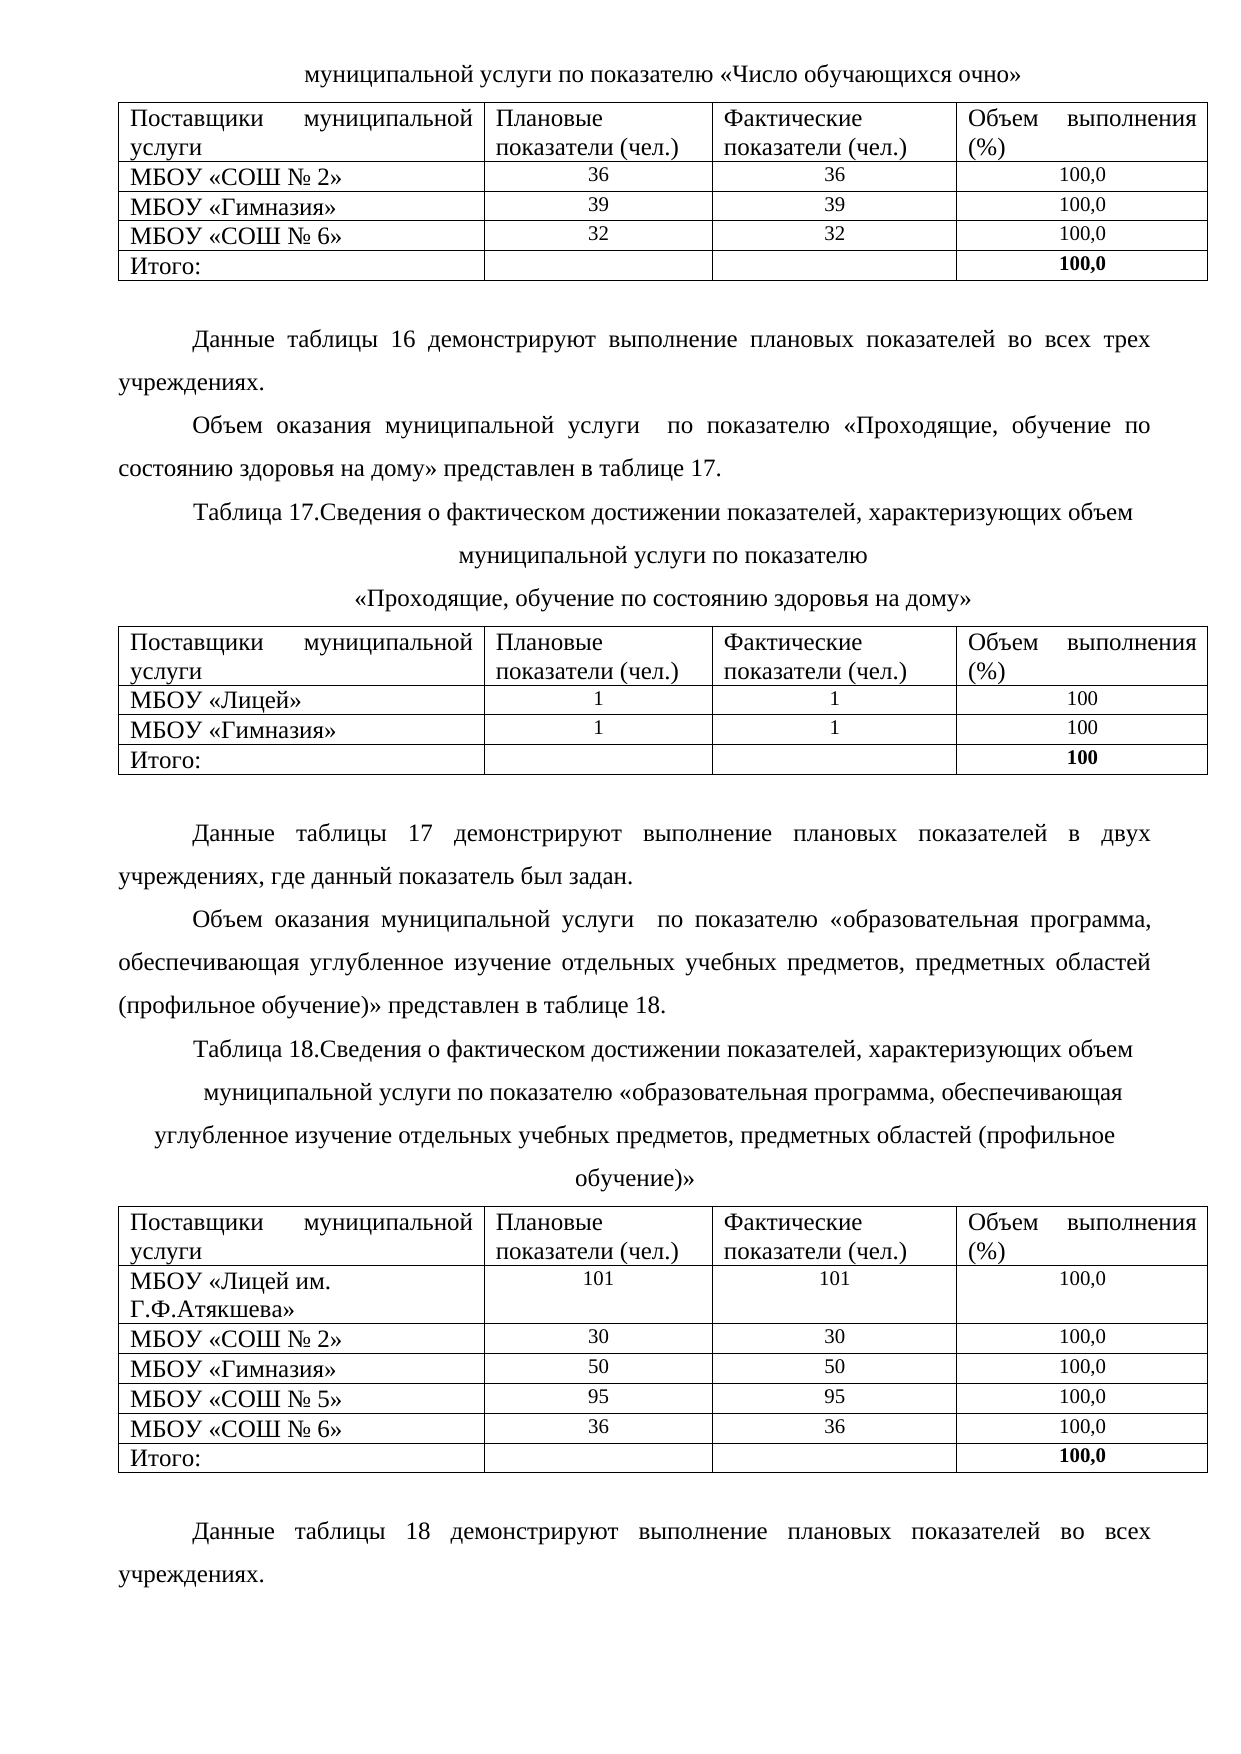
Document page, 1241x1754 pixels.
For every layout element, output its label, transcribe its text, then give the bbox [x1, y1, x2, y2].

table_header Плановые показатели (чел.) [485, 103, 712, 161]
table_cell 1 [713, 715, 956, 744]
table_cell 101 [485, 1266, 712, 1323]
text Объем оказания муниципальной услуги по показателю «Проходящие, обучение по состоянию здоровья на дому» представлен в таблице 17. [118, 410, 1152, 482]
table_cell МБОУ «СОШ № 2» [119, 1324, 484, 1353]
table_cell МБОУ «Гимназия» [119, 192, 484, 220]
table_cell 36 [713, 1414, 956, 1442]
table_cell МБОУ «СОШ № 5» [119, 1384, 484, 1413]
table_cell 1 [485, 715, 712, 744]
text «Проходящие, обучение по состоянию здоровья на дому» [118, 583, 1152, 612]
text муниципальной услуги по показателю «Число обучающихся очно» [118, 59, 1152, 88]
table_cell [485, 1444, 712, 1472]
table_cell 100,0 [957, 251, 1207, 280]
table_cell 100,0 [957, 162, 1207, 191]
table_cell 30 [713, 1324, 956, 1353]
table_cell МБОУ «Лицей» [119, 686, 484, 714]
table_cell 100,0 [957, 1266, 1207, 1323]
table_header Поставщики муниципальной услуги [119, 627, 484, 684]
table_cell 95 [485, 1384, 712, 1413]
table_header Плановые показатели (чел.) [485, 627, 712, 684]
table_cell 100 [957, 715, 1207, 744]
table_cell 100,0 [957, 1354, 1207, 1383]
table_cell 95 [713, 1384, 956, 1413]
table_cell Итого: [119, 251, 484, 280]
table_cell 100 [957, 745, 1207, 774]
table_cell 36 [485, 162, 712, 191]
table_cell МБОУ «Лицей им. Г.Ф.Атякшева» [119, 1266, 484, 1323]
table_cell 32 [485, 221, 712, 250]
text Данные таблицы 18 демонстрируют выполнение плановых показателей во всех учреждениях. [118, 1516, 1152, 1588]
table_cell Итого: [119, 1444, 484, 1472]
table_cell МБОУ «СОШ № 6» [119, 221, 484, 250]
table_cell МБОУ «Гимназия» [119, 715, 484, 744]
table_cell МБОУ «Гимназия» [119, 1354, 484, 1383]
text Таблица 18.Сведения о фактическом достижении показателей, характеризующих объем [118, 1034, 1152, 1062]
table_cell 39 [485, 192, 712, 220]
table_cell [713, 745, 956, 774]
table_cell 100,0 [957, 1324, 1207, 1353]
table_cell [485, 745, 712, 774]
table_cell 32 [713, 221, 956, 250]
table_cell 100,0 [957, 221, 1207, 250]
table_header Объем выполнения (%) [957, 1207, 1207, 1265]
table_cell 39 [713, 192, 956, 220]
table_cell 36 [713, 162, 956, 191]
text муниципальной услуги по показателю «образовательная программа, обеспечивающая углубленное изучение отдельных учебных предметов, предметных областей (профильное обучение)» [118, 1077, 1152, 1192]
table_header Объем выполнения (%) [957, 103, 1207, 161]
table_cell 100,0 [957, 192, 1207, 220]
table_cell [485, 251, 712, 280]
table_cell 30 [485, 1324, 712, 1353]
table_cell 101 [713, 1266, 956, 1323]
table_header Поставщики муниципальной услуги [119, 1207, 484, 1265]
text Объем оказания муниципальной услуги по показателю «образовательная программа, обеспечивающая углубленное изучение отдельных учебных предметов, предметных областей (профильное обучение)» представлен в таблице 18. [118, 904, 1152, 1019]
table_header Плановые показатели (чел.) [485, 1207, 712, 1265]
table_cell [713, 251, 956, 280]
table_cell 50 [485, 1354, 712, 1383]
table_header Объем выполнения (%) [957, 627, 1207, 684]
table_cell 100,0 [957, 1444, 1207, 1472]
table_cell [713, 1444, 956, 1472]
table_cell Итого: [119, 745, 484, 774]
table_cell 100,0 [957, 1384, 1207, 1413]
table_cell 50 [713, 1354, 956, 1383]
text Данные таблицы 17 демонстрируют выполнение плановых показателей в двух учреждениях, где данный показатель был задан. [118, 818, 1152, 890]
table_header Фактические показатели (чел.) [713, 103, 956, 161]
table_cell МБОУ «СОШ № 2» [119, 162, 484, 191]
text Данные таблицы 16 демонстрируют выполнение плановых показателей во всех трех учреждениях. [118, 324, 1152, 396]
text муниципальной услуги по показателю [118, 540, 1152, 568]
table_header Поставщики муниципальной услуги [119, 103, 484, 161]
table_cell 36 [485, 1414, 712, 1442]
table_cell 100 [957, 686, 1207, 714]
table_cell 100,0 [957, 1414, 1207, 1442]
text Таблица 17.Сведения о фактическом достижении показателей, характеризующих объем [118, 497, 1152, 525]
table_cell МБОУ «СОШ № 6» [119, 1414, 484, 1442]
table_cell 1 [485, 686, 712, 714]
table_header Фактические показатели (чел.) [713, 1207, 956, 1265]
table_cell 1 [713, 686, 956, 714]
table_header Фактические показатели (чел.) [713, 627, 956, 684]
